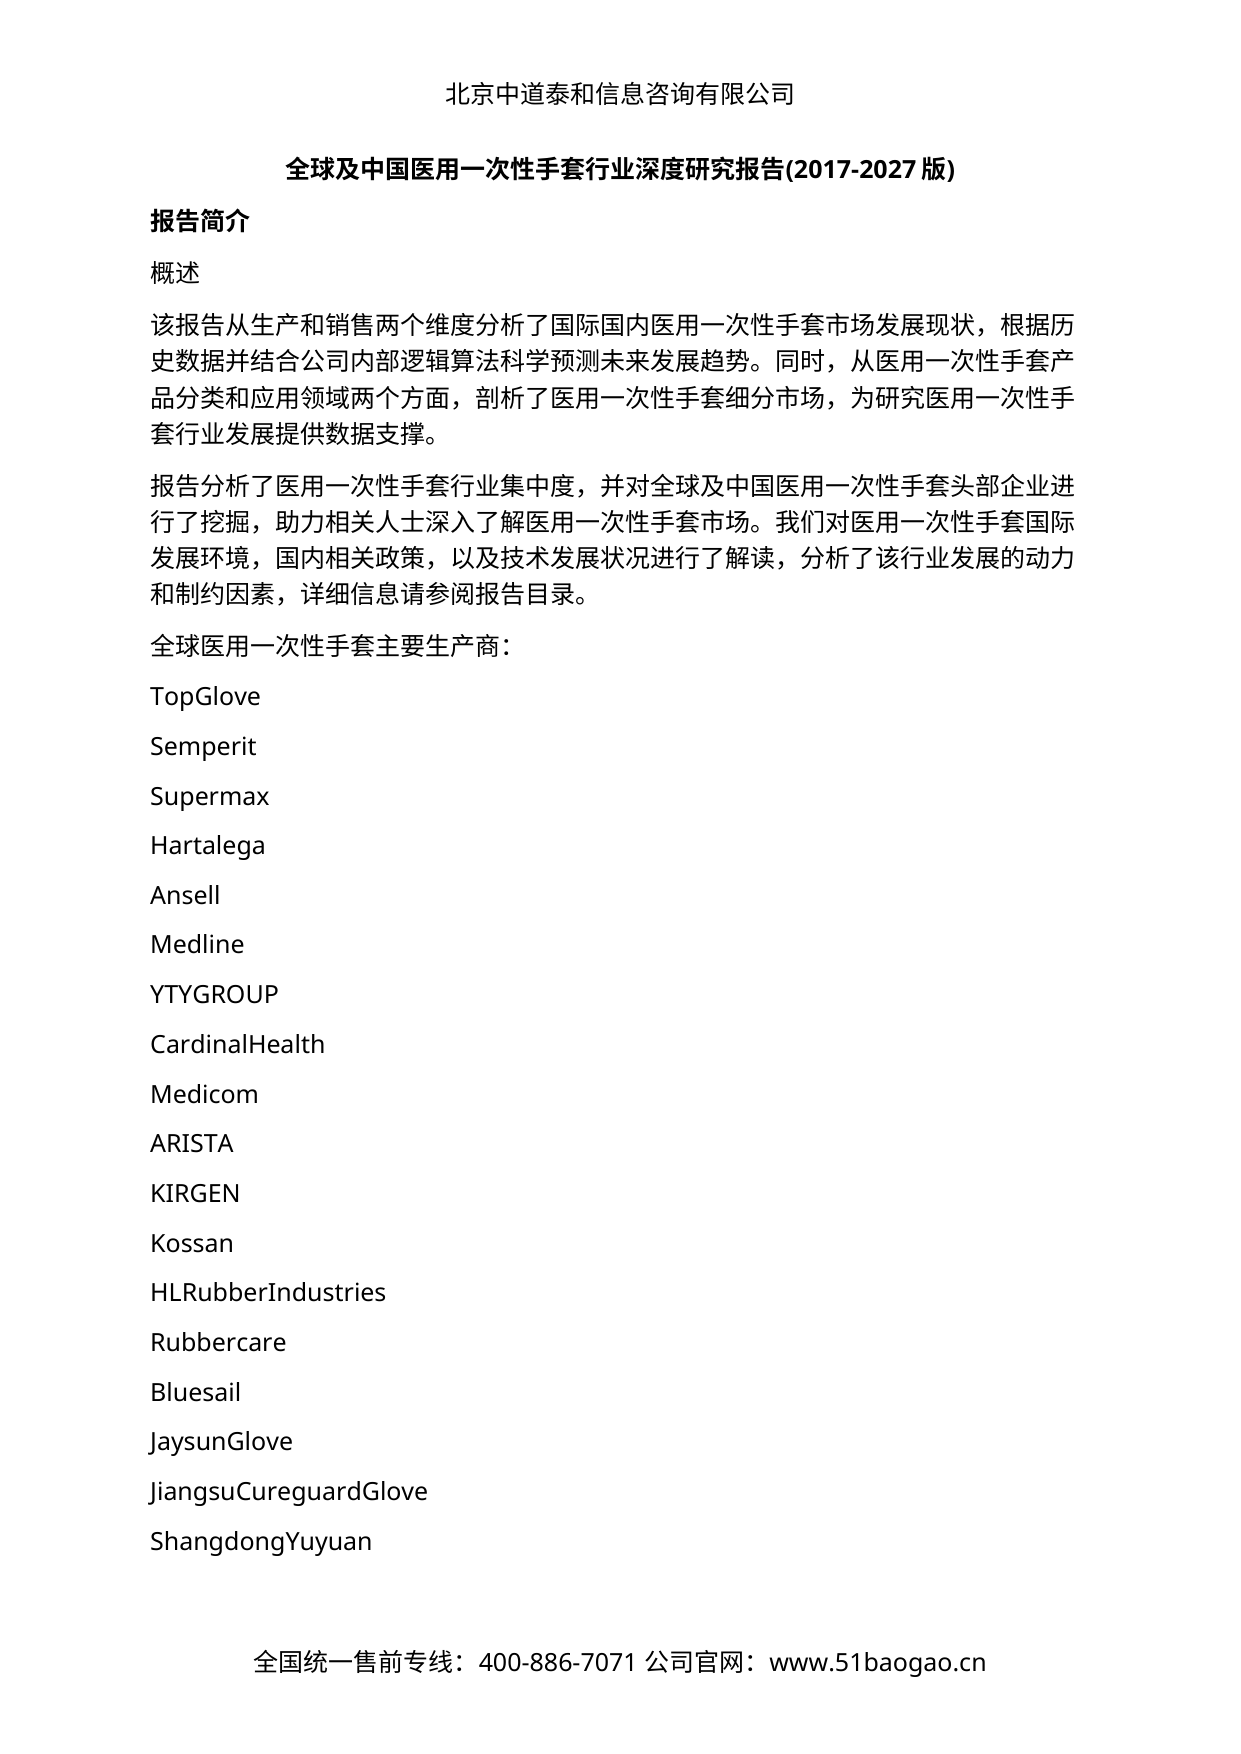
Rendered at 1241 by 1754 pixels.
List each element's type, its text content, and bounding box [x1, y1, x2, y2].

text Medicom [150, 1076, 1090, 1110]
text Supermax [150, 778, 1090, 812]
text Semperit [150, 728, 1090, 762]
text CardinalHealth [150, 1027, 1090, 1061]
text 该报告从生产和销售两个维度分析了国际国内医用一次性手套市场发展现状，根据历史数据并结合公司内部逻辑算法科学预测未来发展趋势。同时，从医用一次性手套产品分类和应用领域两个方面，剖析了医用一次性手套细分市场，为研究医用一次性手套行业发展提供数据支撑。 [150, 306, 1090, 451]
text Hartalega [150, 828, 1090, 862]
text 报告分析了医用一次性手套行业集中度，并对全球及中国医用一次性手套头部企业进行了挖掘，助力相关人士深入了解医用一次性手套市场。我们对医用一次性手套国际发展环境，国内相关政策，以及技术发展状况进行了解读，分析了该行业发展的动力和制约因素，详细信息请参阅报告目录。 [150, 466, 1090, 611]
text ARISTA [150, 1126, 1090, 1160]
text TopGlove [150, 679, 1090, 713]
text Medline [150, 927, 1090, 961]
text 全球医用一次性手套主要生产商： [150, 627, 1090, 663]
text HLRubberIndustries [150, 1275, 1090, 1309]
text Kossan [150, 1225, 1090, 1259]
text JiangsuCureguardGlove [150, 1474, 1090, 1508]
text YTYGROUP [150, 977, 1090, 1011]
text Ansell [150, 877, 1090, 912]
text 概述 [150, 254, 1090, 290]
text ShangdongYuyuan [150, 1523, 1090, 1557]
text 报告简介 [150, 202, 1090, 238]
text Bluesail [150, 1374, 1090, 1408]
text KIRGEN [150, 1176, 1090, 1210]
text 全球及中国医用一次性手套行业深度研究报告(2017-2027版) [150, 150, 1090, 186]
text JaysunGlove [150, 1424, 1090, 1458]
text Rubbercare [150, 1325, 1090, 1359]
